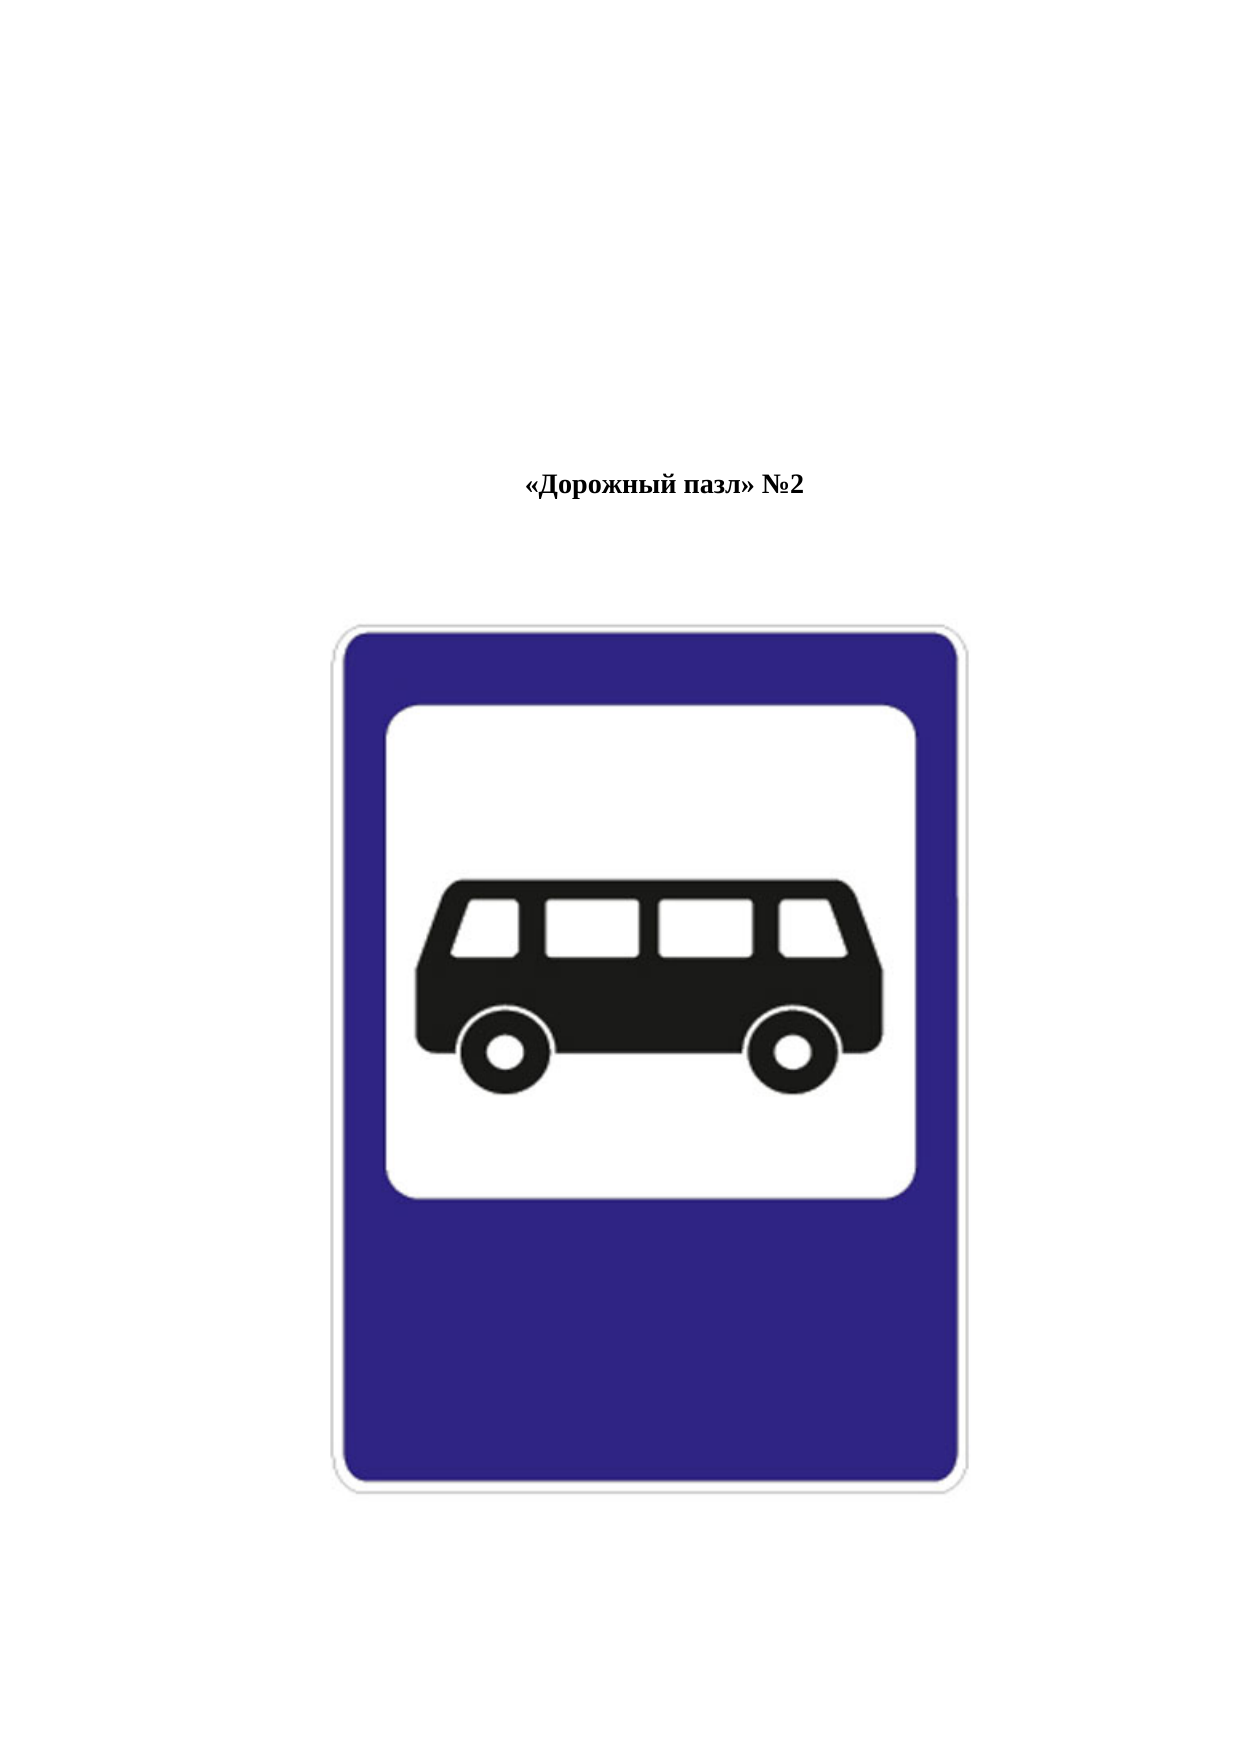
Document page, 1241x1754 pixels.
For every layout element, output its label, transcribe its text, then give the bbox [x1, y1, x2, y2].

text «Дорожный пазл» №2 [177, 467, 1152, 499]
picture [177, 607, 1137, 1503]
